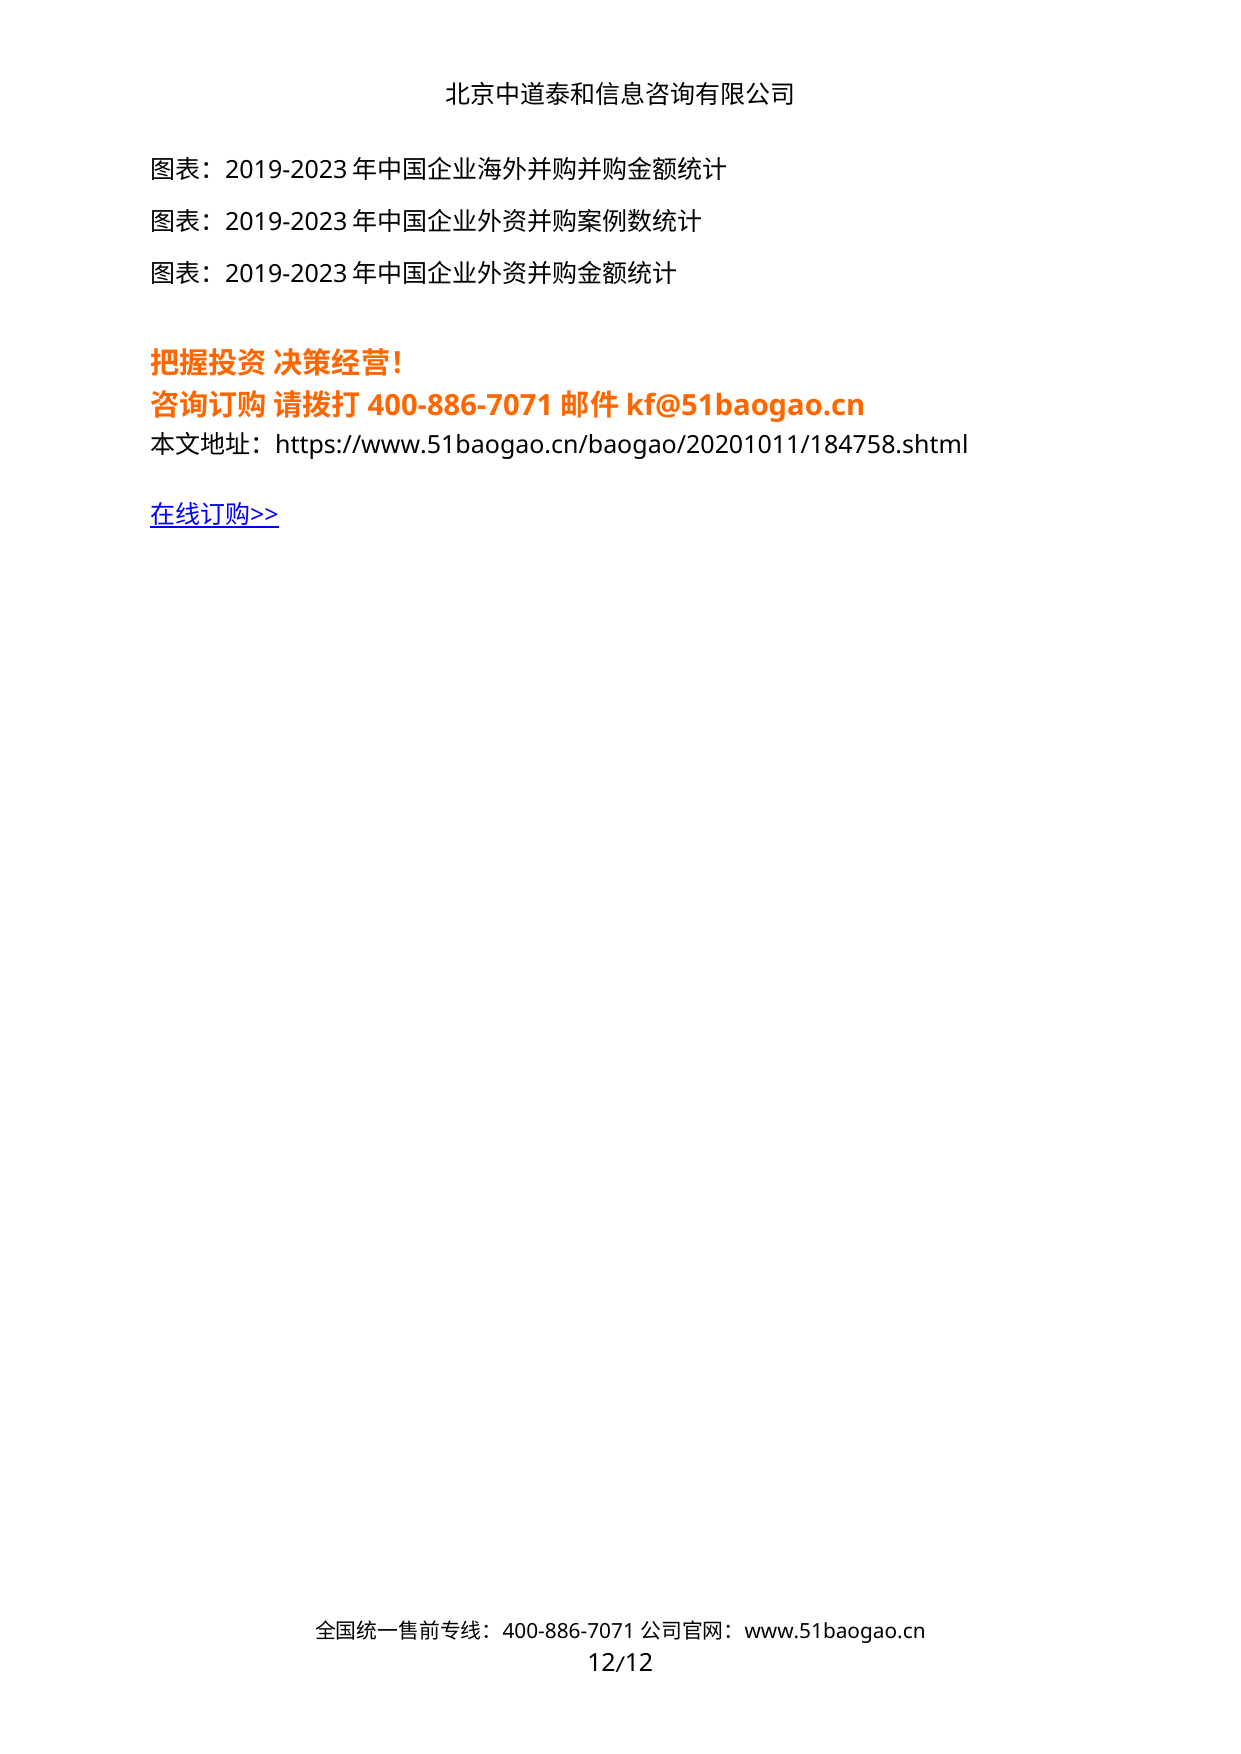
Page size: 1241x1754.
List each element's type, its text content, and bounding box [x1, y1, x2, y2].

text 图表：2019-2023年中国企业海外并购并购金额统计 [150, 150, 1090, 186]
text 把握投资 决策经营！咨询订购 请拨打 400-886-7071 邮件 kf@51baogao.cn本文地址：https://www.51baogao.cn/baogao/20201011/184758.shtml [150, 306, 1090, 461]
text 在线订购>> [150, 461, 1090, 531]
text 图表：2019-2023年中国企业外资并购案例数统计 [150, 202, 1090, 238]
text 图表：2019-2023年中国企业外资并购金额统计 [150, 254, 1090, 290]
